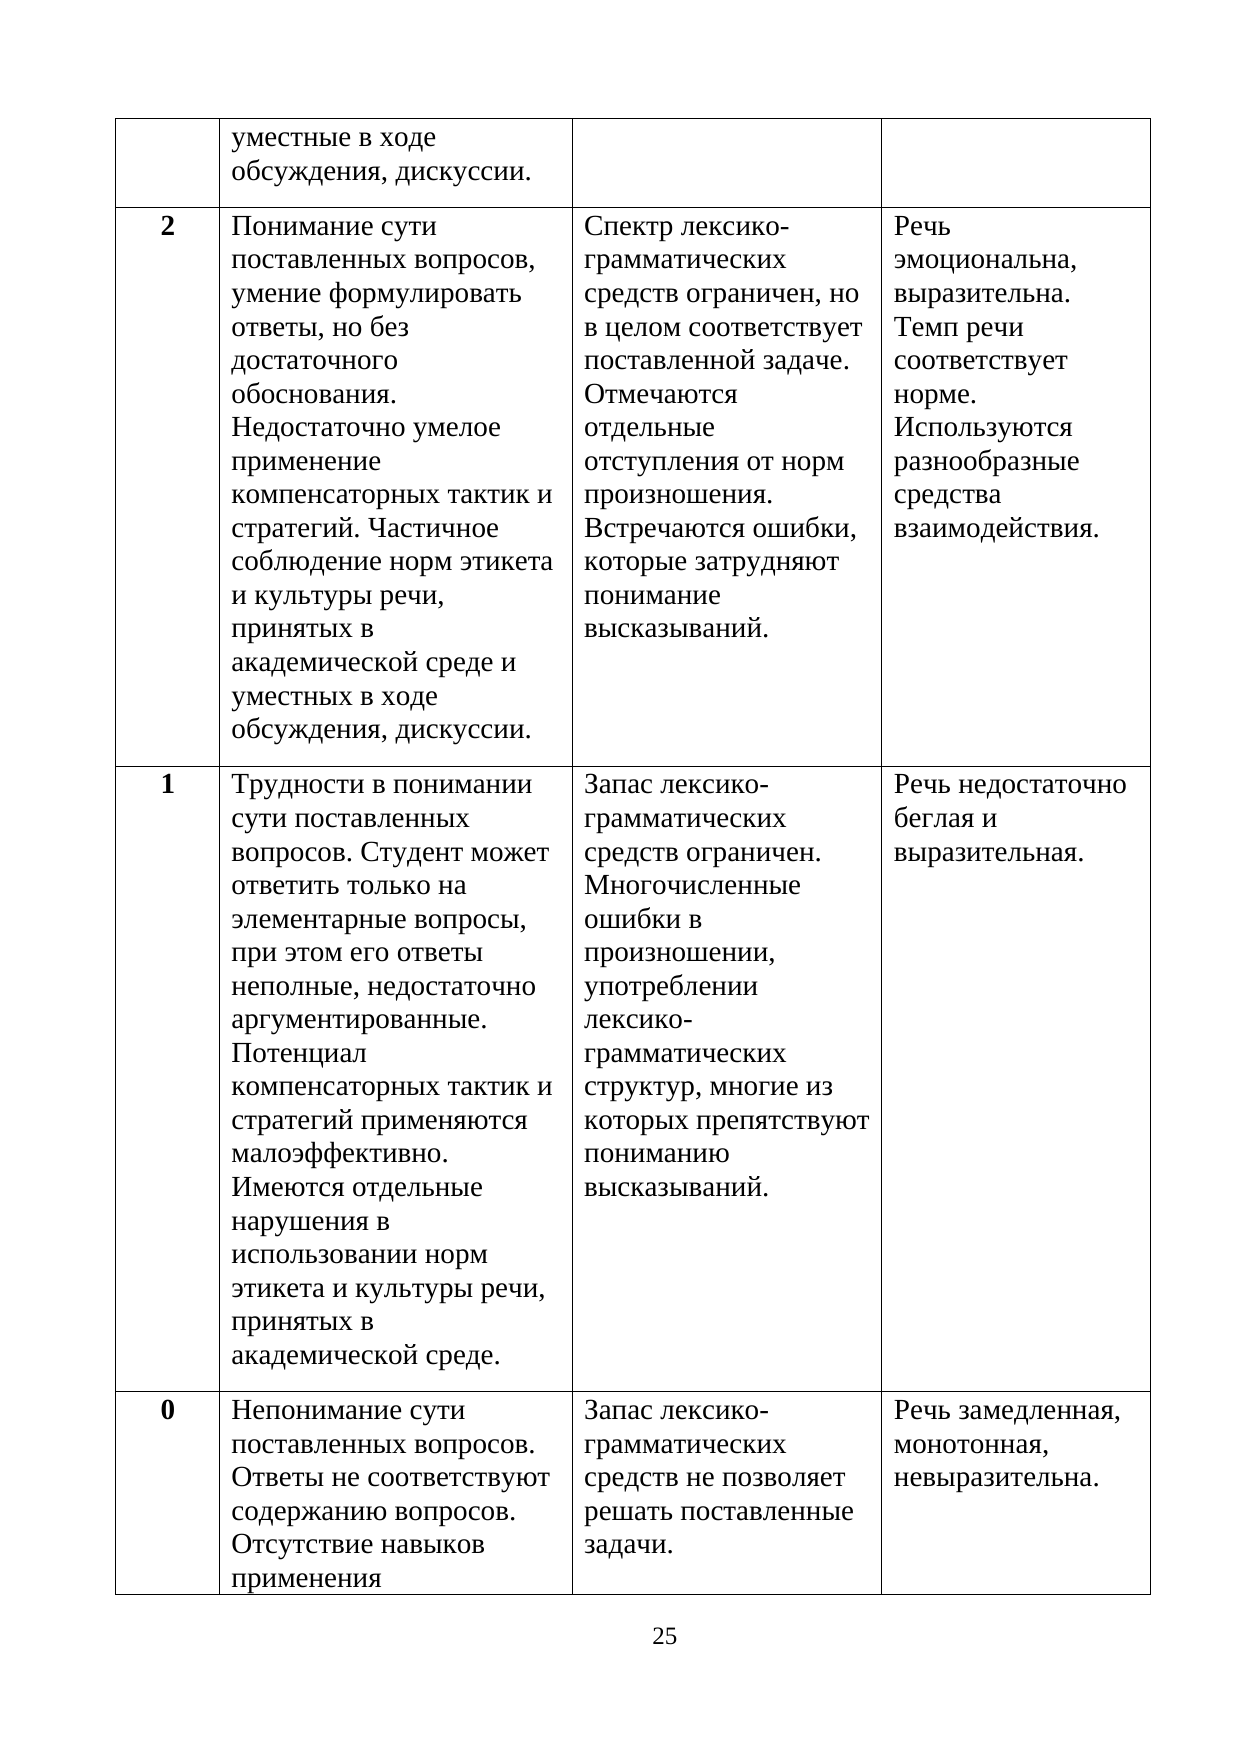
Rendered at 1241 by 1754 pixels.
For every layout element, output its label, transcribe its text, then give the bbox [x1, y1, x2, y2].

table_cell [882, 1392, 1150, 1593]
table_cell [573, 1392, 881, 1593]
table_cell [882, 119, 1150, 207]
table_cell Запас лексико-грамматических средств ограничен. Многочисленные ошибки в произношении, употреблении лексико-грамматических структур, многие из которых препятствуют пониманию высказываний. [573, 767, 881, 1391]
table_cell Понимание сути поставленных вопросов, умение формулировать ответы, но без достаточного обоснования. Недостаточно умелое применение компенсаторных тактик и стратегий. Частичное соблюдение норм этикета и культуры речи, принятых в академической среде и уместных в ходе обсуждения, дискуссии. [220, 208, 572, 766]
table_cell 1 [116, 767, 219, 1391]
table_cell 3 [116, 119, 219, 207]
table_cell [220, 1392, 572, 1593]
table_cell 2 [116, 208, 219, 766]
table_cell 0 [116, 1392, 219, 1593]
table_cell Трудности в понимании сути поставленных вопросов. Студент может ответить только на элементарные вопросы, при этом его ответы неполные, недостаточно аргументированные. Потенциал компенсаторных тактик и стратегий применяются малоэффективно. Имеются отдельные нарушения в использовании норм этикета и культуры речи, принятых в академической среде. [220, 767, 572, 1391]
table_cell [220, 119, 572, 207]
table_cell Речь эмоциональна, выразительна. Темп речи соответствует норме. Используются разнообразные средства взаимодействия. [882, 208, 1150, 766]
table_cell Речь недостаточно беглая и выразительная. [882, 767, 1150, 1391]
table_cell Спектр лексико-грамматических средств ограничен, но в целом соответствует поставленной задаче. Отмечаются отдельные отступления от норм произношения. Встречаются ошибки, которые затрудняют понимание высказываний. [573, 208, 881, 766]
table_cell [573, 119, 881, 207]
